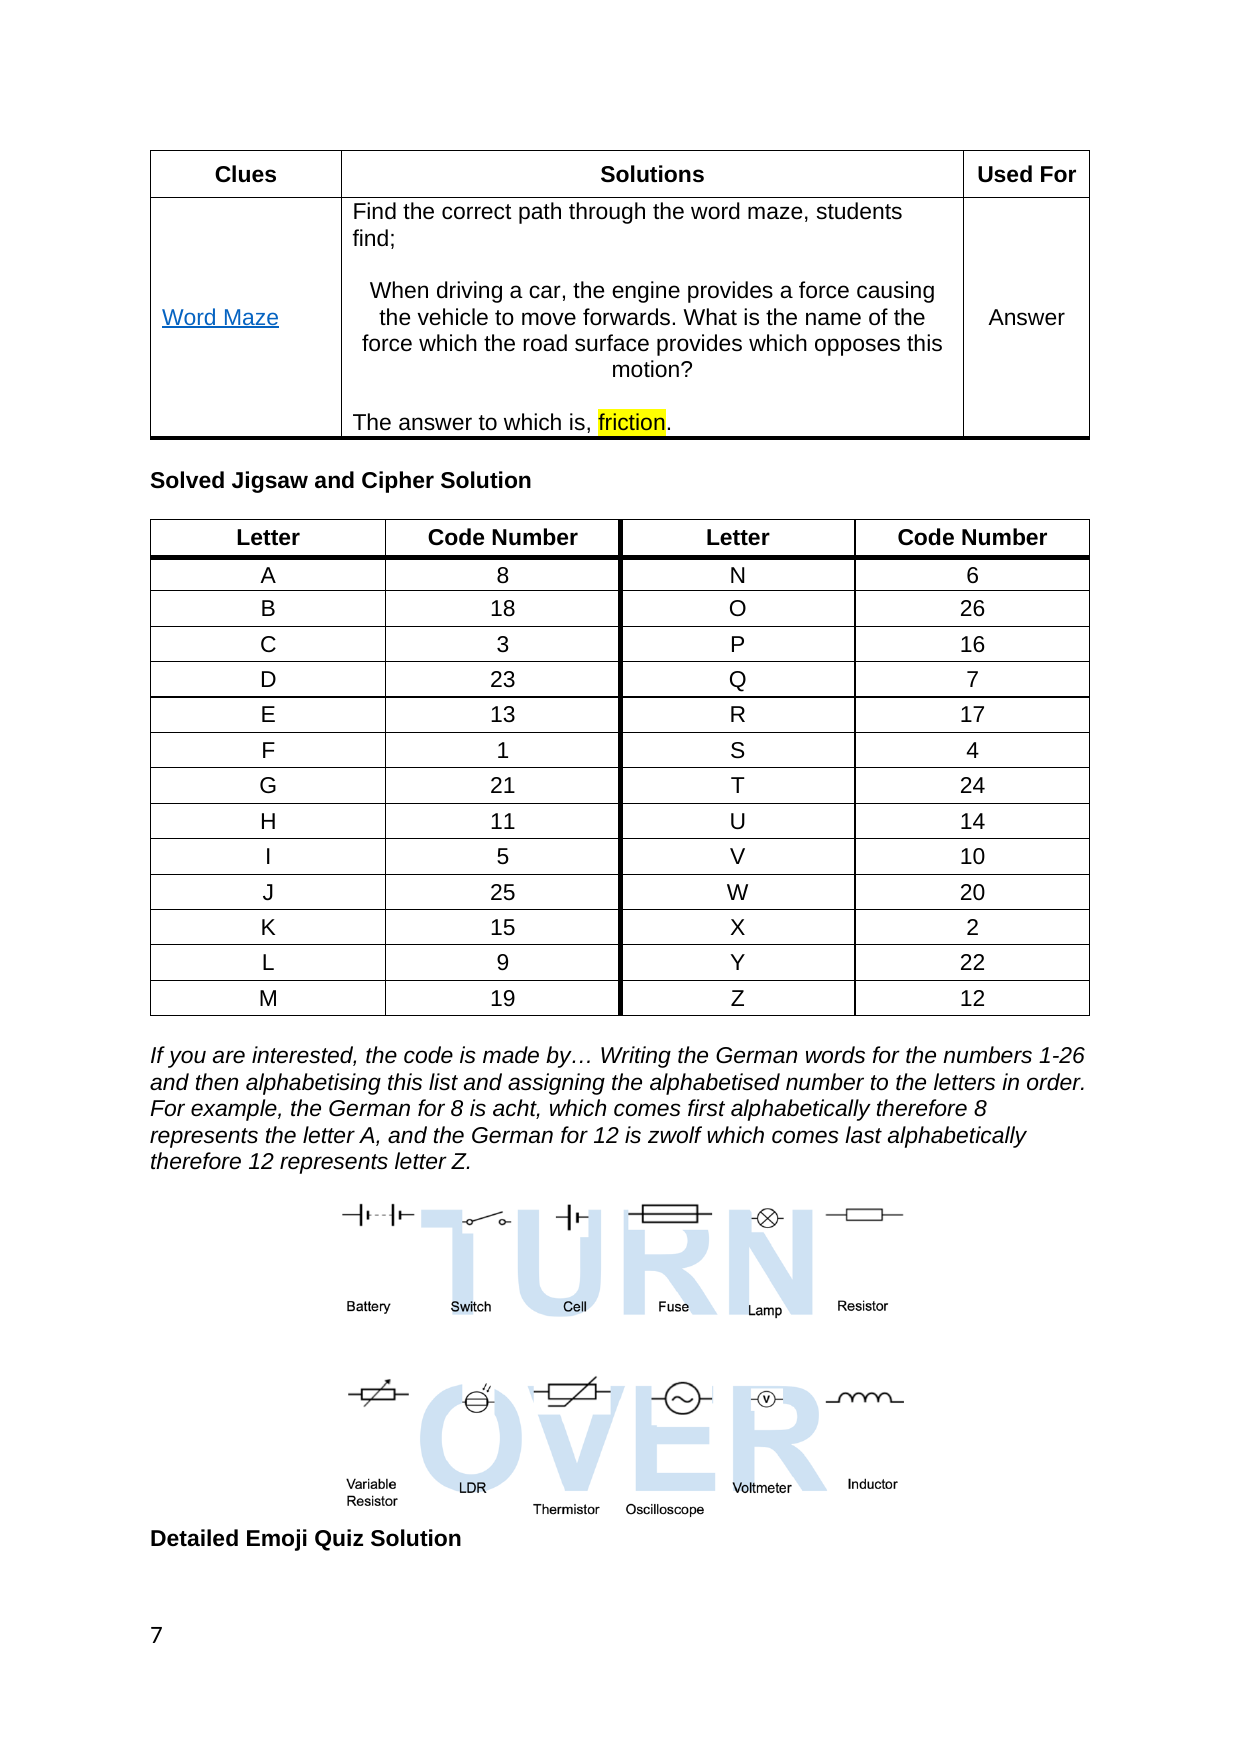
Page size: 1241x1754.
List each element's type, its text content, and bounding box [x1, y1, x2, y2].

table_header Code Number [856, 520, 1089, 555]
table_header Letter [151, 520, 385, 555]
text Detailed Emoji Quiz Solution [150, 1525, 1090, 1551]
table_cell E [151, 698, 385, 732]
table_cell 7 [856, 662, 1089, 696]
table_cell 1 [386, 733, 618, 767]
table_cell 9 [386, 945, 618, 980]
table_cell 16 [856, 627, 1089, 661]
table_cell Solutions [342, 151, 963, 197]
table_header Letter [623, 520, 854, 555]
table_cell V [623, 839, 854, 873]
table_cell 6 [856, 560, 1089, 590]
table_cell 4 [856, 733, 1089, 767]
table_cell X [623, 910, 854, 944]
table_cell S [623, 733, 854, 767]
table_cell 23 [386, 662, 618, 696]
table_cell R [623, 698, 854, 732]
table_cell 17 [856, 698, 1089, 732]
table_cell 5 [386, 839, 618, 873]
table_cell 25 [386, 875, 618, 909]
table_cell P [623, 627, 854, 661]
table_cell J [151, 875, 385, 909]
table_cell T [623, 768, 854, 803]
table_cell 22 [856, 945, 1089, 980]
table_cell D [151, 662, 385, 696]
table_cell 21 [386, 768, 618, 803]
text If you are interested, the code is made by… Writing the German words for the numbers 1-26 and then alphabetising this list and assigning the alphabetised number to the letters in order. For example, the German for 8 is acht, which comes first alphabetically therefore 8 represents the letter A, and the German for 12 is zwolf which comes last alphabetically therefore 12 represents letter Z. [150, 1042, 1090, 1174]
table_cell L [151, 945, 385, 980]
table_cell G [151, 768, 385, 803]
table_cell K [151, 910, 385, 944]
table_cell 12 [856, 981, 1089, 1015]
table_cell 8 [386, 560, 618, 590]
table_cell M [151, 981, 385, 1015]
table_cell Z [623, 981, 854, 1015]
table_cell C [151, 627, 385, 661]
table_cell 26 [856, 591, 1089, 626]
picture [332, 1174, 908, 1526]
table_cell 2 [856, 910, 1089, 944]
table_cell Word Maze [151, 198, 341, 436]
table_cell Q [623, 662, 854, 696]
table_cell B [151, 591, 385, 626]
table_header Code Number [386, 520, 618, 555]
table_cell 14 [856, 804, 1089, 838]
text Solved Jigsaw and Cipher Solution [150, 467, 1090, 493]
table_cell Used For [964, 151, 1089, 197]
table_cell 15 [386, 910, 618, 944]
table_cell Y [623, 945, 854, 980]
table_cell O [623, 591, 854, 626]
table_cell Find the correct path through the word maze, students find; When driving a car, the engine provides a force causing the vehicle to move forwards. What is the name of the force which the road surface provides which opposes this motion? The answer to which is, friction. [342, 198, 963, 436]
table_cell Answer [964, 198, 1089, 436]
table_cell 20 [856, 875, 1089, 909]
table_cell 24 [856, 768, 1089, 803]
table_cell A [151, 560, 385, 590]
table_cell 3 [386, 627, 618, 661]
table_cell I [151, 839, 385, 873]
table_cell H [151, 804, 385, 838]
table_cell W [623, 875, 854, 909]
table_cell F [151, 733, 385, 767]
table_cell 18 [386, 591, 618, 626]
table_cell 13 [386, 698, 618, 732]
table_cell 11 [386, 804, 618, 838]
table_cell 19 [386, 981, 618, 1015]
table_cell N [623, 560, 854, 590]
table_cell 10 [856, 839, 1089, 873]
table_cell U [623, 804, 854, 838]
table_cell Clues [151, 151, 341, 197]
